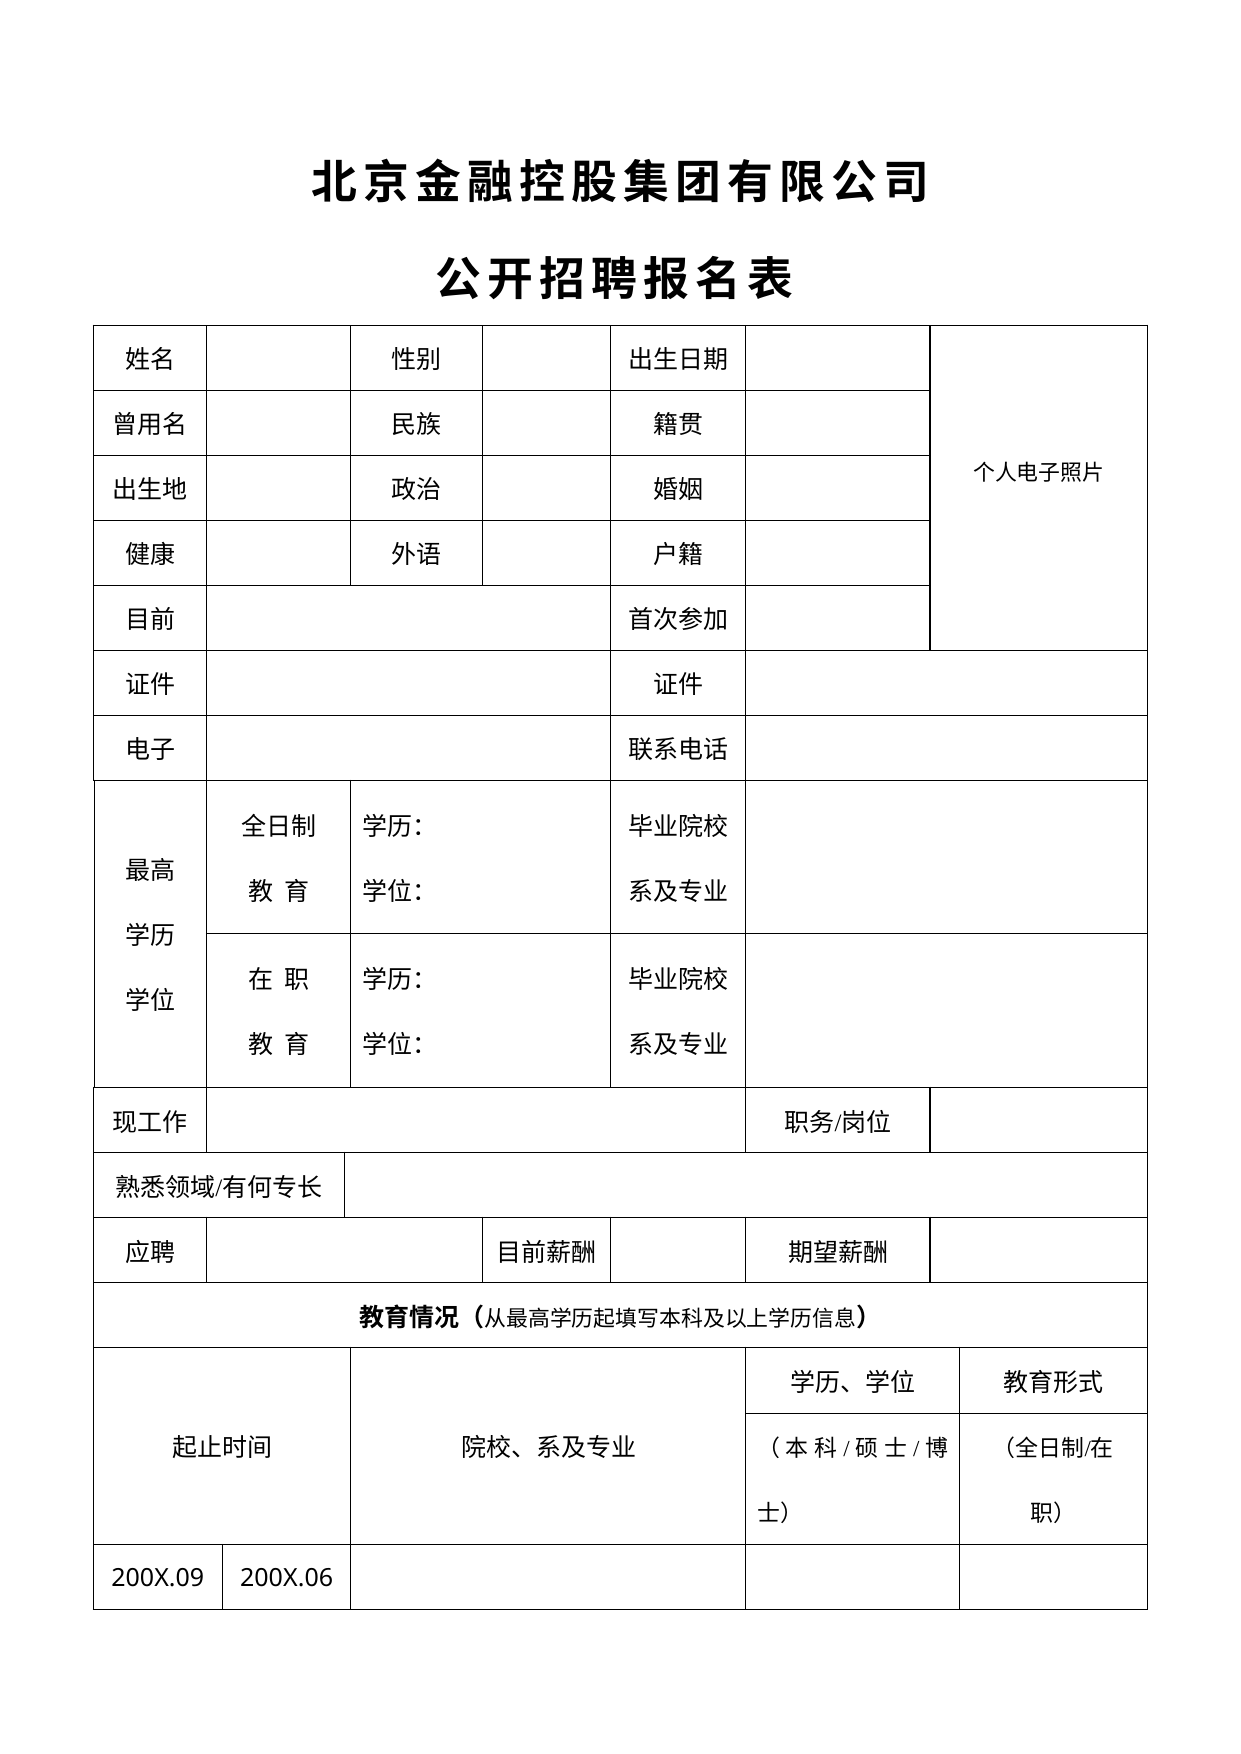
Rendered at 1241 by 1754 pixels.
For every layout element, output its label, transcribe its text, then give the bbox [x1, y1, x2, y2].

table_cell 学历： 学位： [351, 934, 610, 1087]
table_cell 民族 [351, 391, 482, 454]
table_cell [746, 456, 929, 519]
table_cell [345, 1153, 1147, 1217]
table_cell 目前薪酬 （万/年） [483, 1218, 610, 1282]
table_cell 曾用名 [94, 391, 206, 454]
table_cell 熟悉领域/有何专长 [94, 1153, 344, 1217]
table_cell [746, 1545, 959, 1609]
table_cell 毕业院校 系及专业 [611, 934, 745, 1087]
table_cell 应聘 岗位 [94, 1218, 206, 1282]
table_header [746, 326, 929, 389]
table_cell 教育形式 [960, 1348, 1147, 1413]
table_header 出生日期 [611, 326, 745, 389]
table_cell 全日制 教 育 [207, 781, 350, 933]
table_cell [207, 391, 350, 454]
table_cell [746, 934, 1147, 1087]
table_cell 外语 水平 [351, 521, 482, 584]
table_cell 电子 邮箱 [94, 716, 206, 779]
table_cell （本科/硕士/博士） [746, 1414, 959, 1544]
table_cell [960, 1545, 1147, 1609]
table_cell [746, 716, 1147, 779]
table_cell 联系电话 [611, 716, 745, 779]
table_cell 教育情况（从最高学历起填写本科及以上学历信息） [94, 1283, 1147, 1347]
table_cell [483, 456, 610, 519]
table_cell 学历、学位 [746, 1348, 959, 1413]
table_cell [207, 586, 610, 649]
table_cell 目前 居住地 [94, 586, 206, 649]
table_cell 期望薪酬 （万/年） [746, 1218, 929, 1282]
table_cell 首次参加 工作时间 [611, 586, 745, 649]
text 公开招聘报名表 [187, 227, 1053, 324]
table_cell 籍贯 [611, 391, 745, 454]
table_cell [611, 1218, 745, 1282]
table_cell [207, 651, 610, 714]
table_cell [746, 651, 1147, 714]
table_cell 最高 学历 学位 [95, 781, 206, 1087]
table_cell （全日制/在职） [960, 1414, 1147, 1544]
table_cell 起止时间 [94, 1348, 350, 1544]
table_cell 户籍 所在地 [611, 521, 745, 584]
table_cell 院校、系及专业 [351, 1348, 745, 1544]
table_cell 婚姻 状况 [611, 456, 745, 519]
table_cell 证件 类型 [94, 651, 206, 714]
table_cell [207, 1088, 745, 1152]
table_cell [746, 391, 929, 454]
table_cell [207, 456, 350, 519]
table_cell 政治 面貌 [351, 456, 482, 519]
table_cell [207, 521, 350, 584]
table_cell 在 职 教 育 [207, 934, 350, 1087]
table_cell 200X.06 [223, 1545, 350, 1609]
text 北京金融控股集团有限公司 [187, 129, 1053, 227]
table_header [207, 326, 350, 389]
table_cell [931, 1088, 1147, 1152]
table_cell [746, 521, 929, 584]
table_header 个人电子照片 [931, 326, 1147, 649]
table_header 姓名 [94, 326, 206, 389]
table_cell [746, 781, 1147, 933]
table_cell 证件 号码 [611, 651, 745, 714]
table_cell 200X.09 [94, 1545, 222, 1609]
table_cell [351, 1545, 745, 1609]
table_cell [483, 521, 610, 584]
table_header [483, 326, 610, 389]
table_cell 出生地 [94, 456, 206, 519]
table_cell 健康 状况 [94, 521, 206, 584]
table_cell [207, 716, 610, 779]
table_cell [746, 586, 929, 649]
table_cell 现工作单位 [94, 1088, 206, 1152]
table_cell [207, 1218, 482, 1282]
table_cell [483, 391, 610, 454]
table_cell 学历： 学位： [351, 781, 610, 933]
table_cell [931, 1218, 1147, 1282]
table_cell 职务/岗位 [746, 1088, 929, 1152]
table_cell 毕业院校 系及专业 [611, 781, 745, 933]
table_header 性别 [351, 326, 482, 389]
